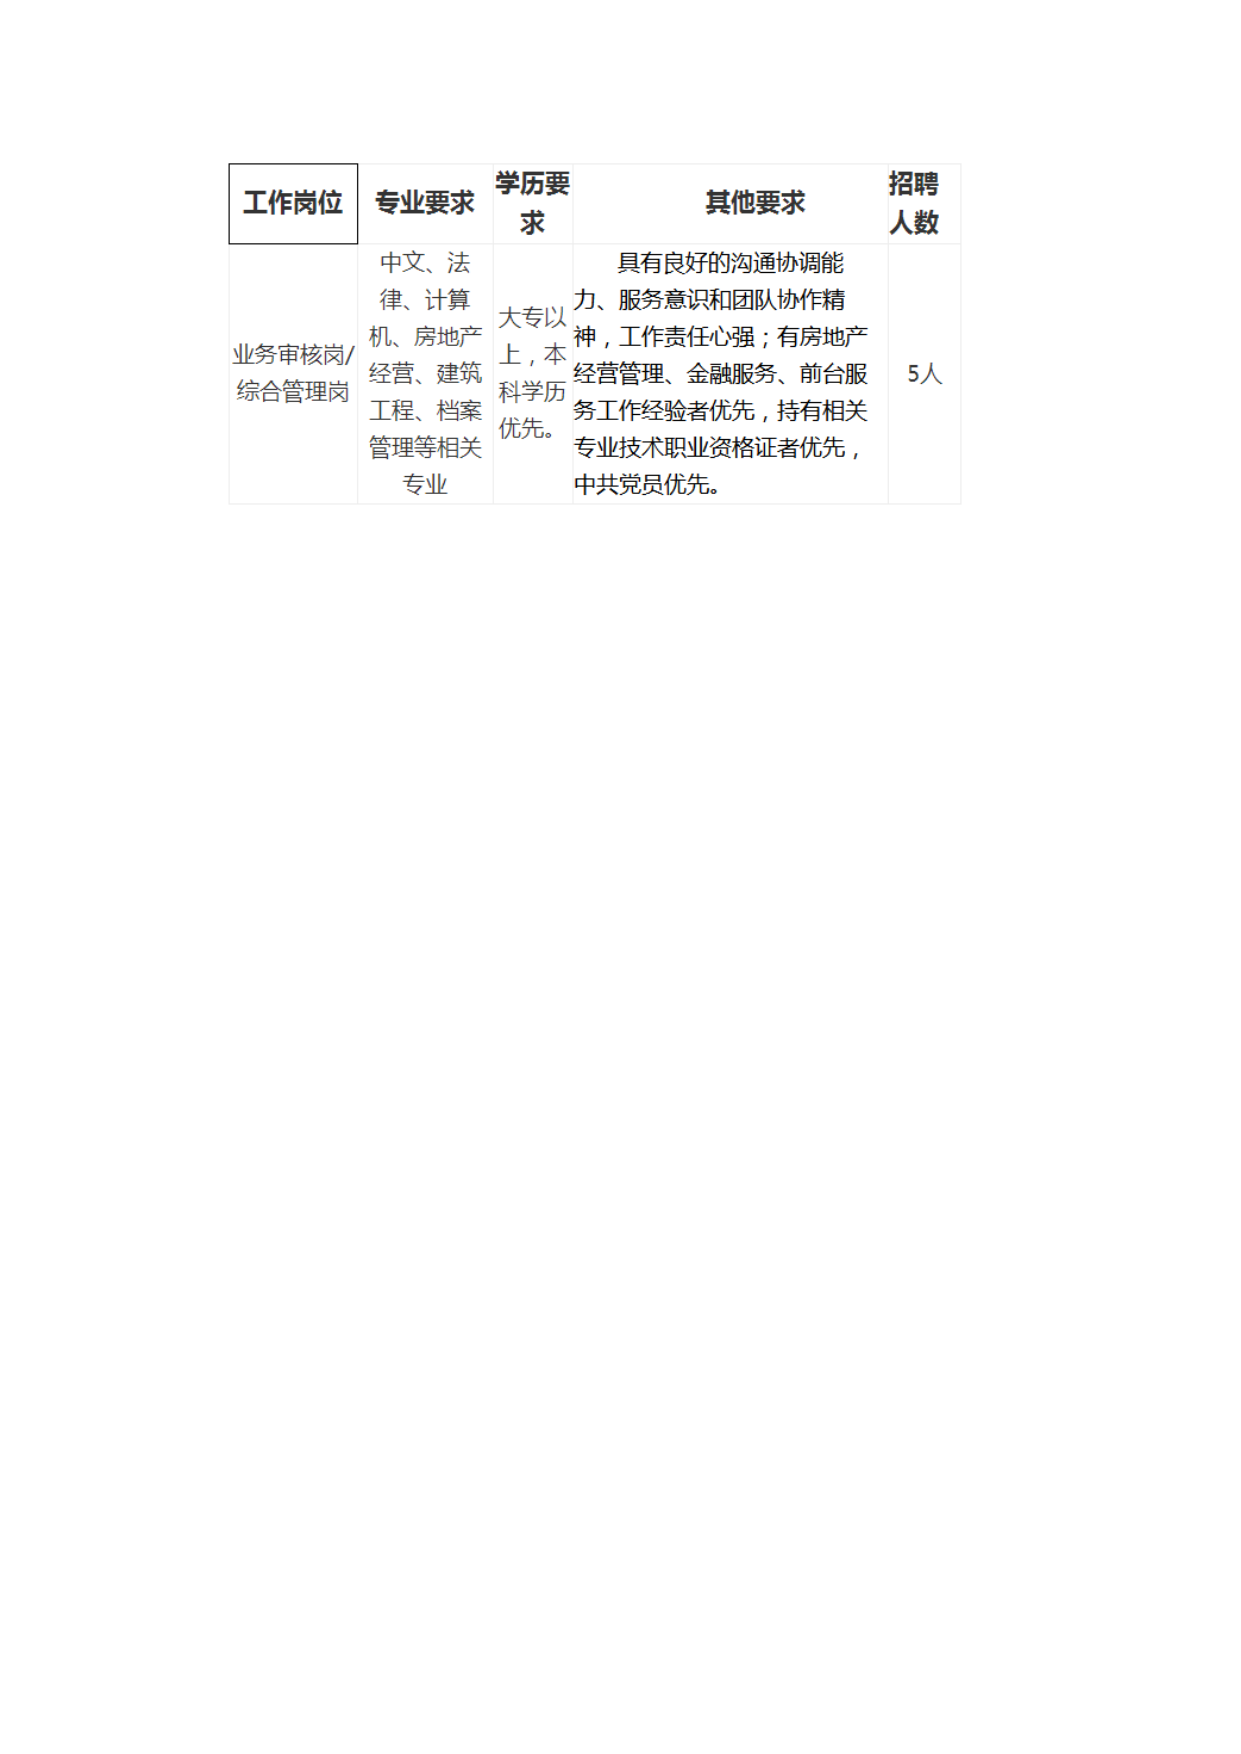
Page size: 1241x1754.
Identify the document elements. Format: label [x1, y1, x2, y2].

picture [187, 162, 1052, 519]
